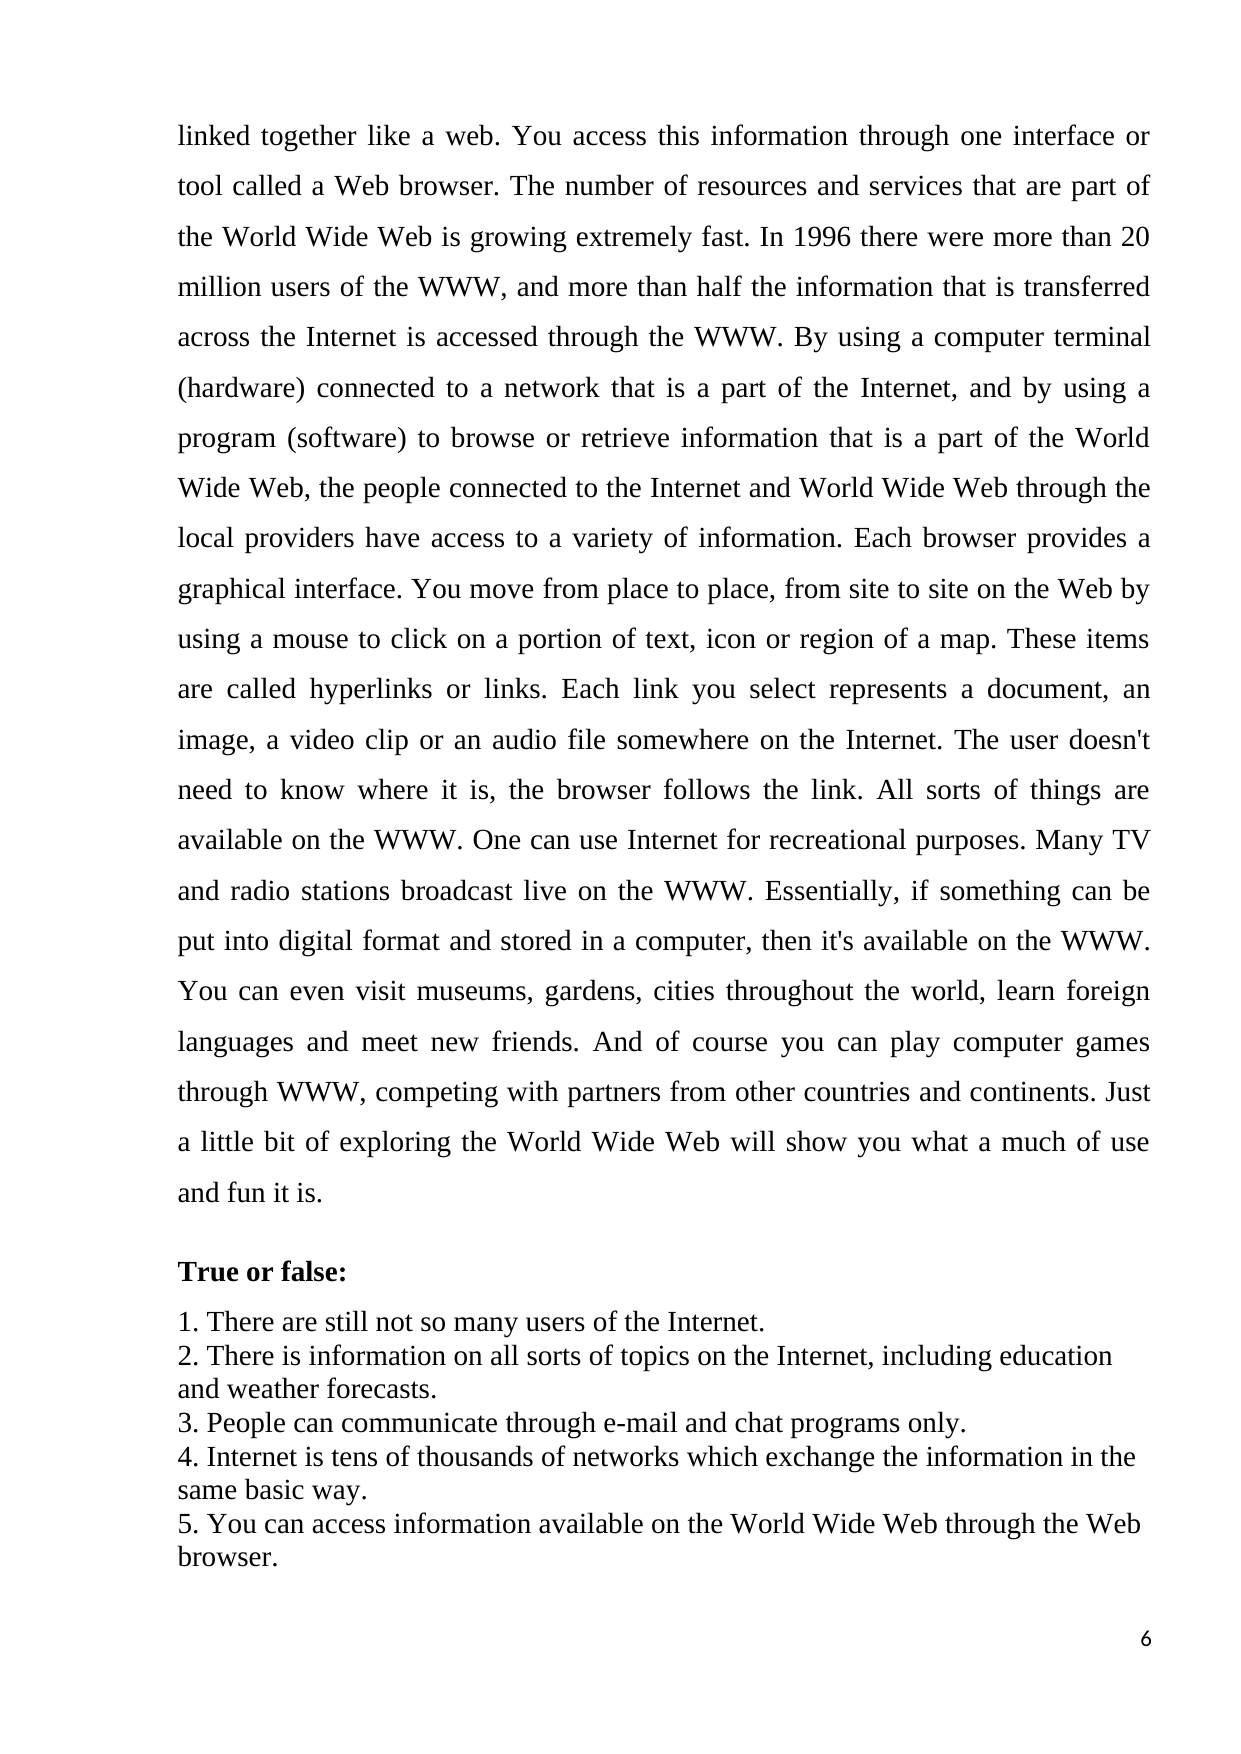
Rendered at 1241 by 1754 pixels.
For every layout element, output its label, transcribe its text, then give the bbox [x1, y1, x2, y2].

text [177, 118, 1152, 1208]
text 5. You can access information available on the World Wide Web through the Web browser. [177, 1506, 1152, 1573]
text 3. People can communicate through e-mail and chat programs only. [177, 1405, 1152, 1439]
text 1. There are still not so many users of the Internet. [177, 1304, 1152, 1338]
text 2. There is information on all sorts of topics on the Internet, including education and weather forecasts. [177, 1338, 1152, 1405]
text True or false: [177, 1254, 1152, 1288]
text 4. Internet is tens of thousands of networks which exchange the information in the same basic way. [177, 1439, 1152, 1506]
